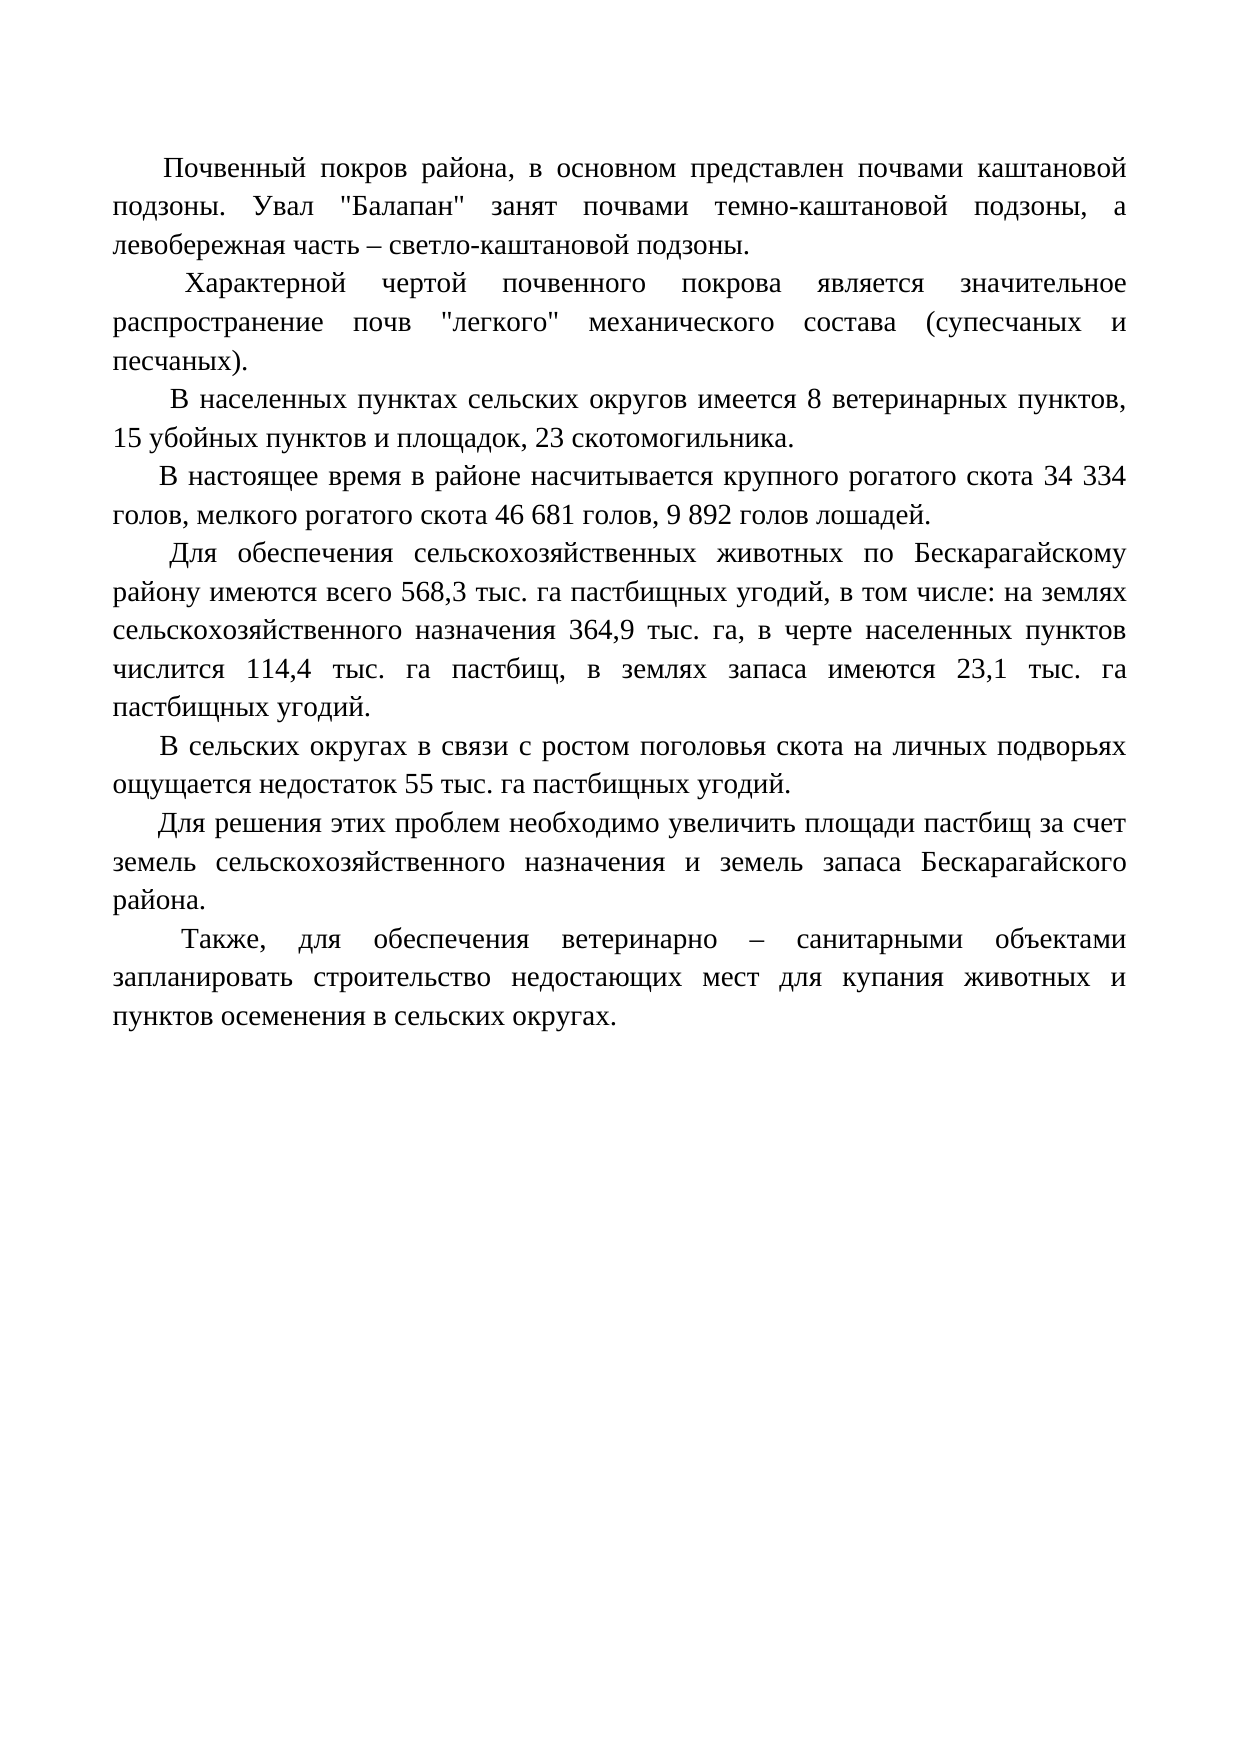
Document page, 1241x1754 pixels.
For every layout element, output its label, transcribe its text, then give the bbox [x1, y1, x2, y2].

text Для обеспечения сельскохозяйственных животных по Бескарагайскому району имеются всего 568,3 тыс. га пастбищных угодий, в том числе: на землях сельскохозяйственного назначения 364,9 тыс. га, в черте населенных пунктов числится 114,4 тыс. га пастбищ, в землях запаса имеются 23,1 тыс. га пастбищных угодий. [112, 535, 1128, 723]
text Для решения этих проблем необходимо увеличить площади пастбищ за счет земель сельскохозяйственного назначения и земель запаса Бескарагайского района. [112, 805, 1128, 916]
text В настоящее время в районе насчитывается крупного рогатого скота 34 334 голов, мелкого рогатого скота 46 681 голов, 9 892 голов лошадей. [112, 458, 1128, 530]
text Почвенный покров района, в основном представлен почвами каштановой подзоны. Увал "Балапан" занят почвами темно-каштановой подзоны, а левобережная часть – светло-каштановой подзоны. [112, 150, 1128, 261]
text В населенных пунктах сельских округов имеется 8 ветеринарных пунктов, 15 убойных пунктов и площадок, 23 скотомогильника. [112, 381, 1128, 453]
text Характерной чертой почвенного покрова является значительное распространение почв "легкого" механического состава (супесчаных и песчаных). [112, 266, 1128, 376]
text В сельских округах в связи с ростом поголовья скота на личных подворьях ощущается недостаток 55 тыс. га пастбищных угодий. [112, 728, 1128, 800]
text Также, для обеспечения ветеринарно – санитарными объектами запланировать строительство недостающих мест для купания животных и пунктов осеменения в сельских округах. [112, 921, 1128, 1031]
